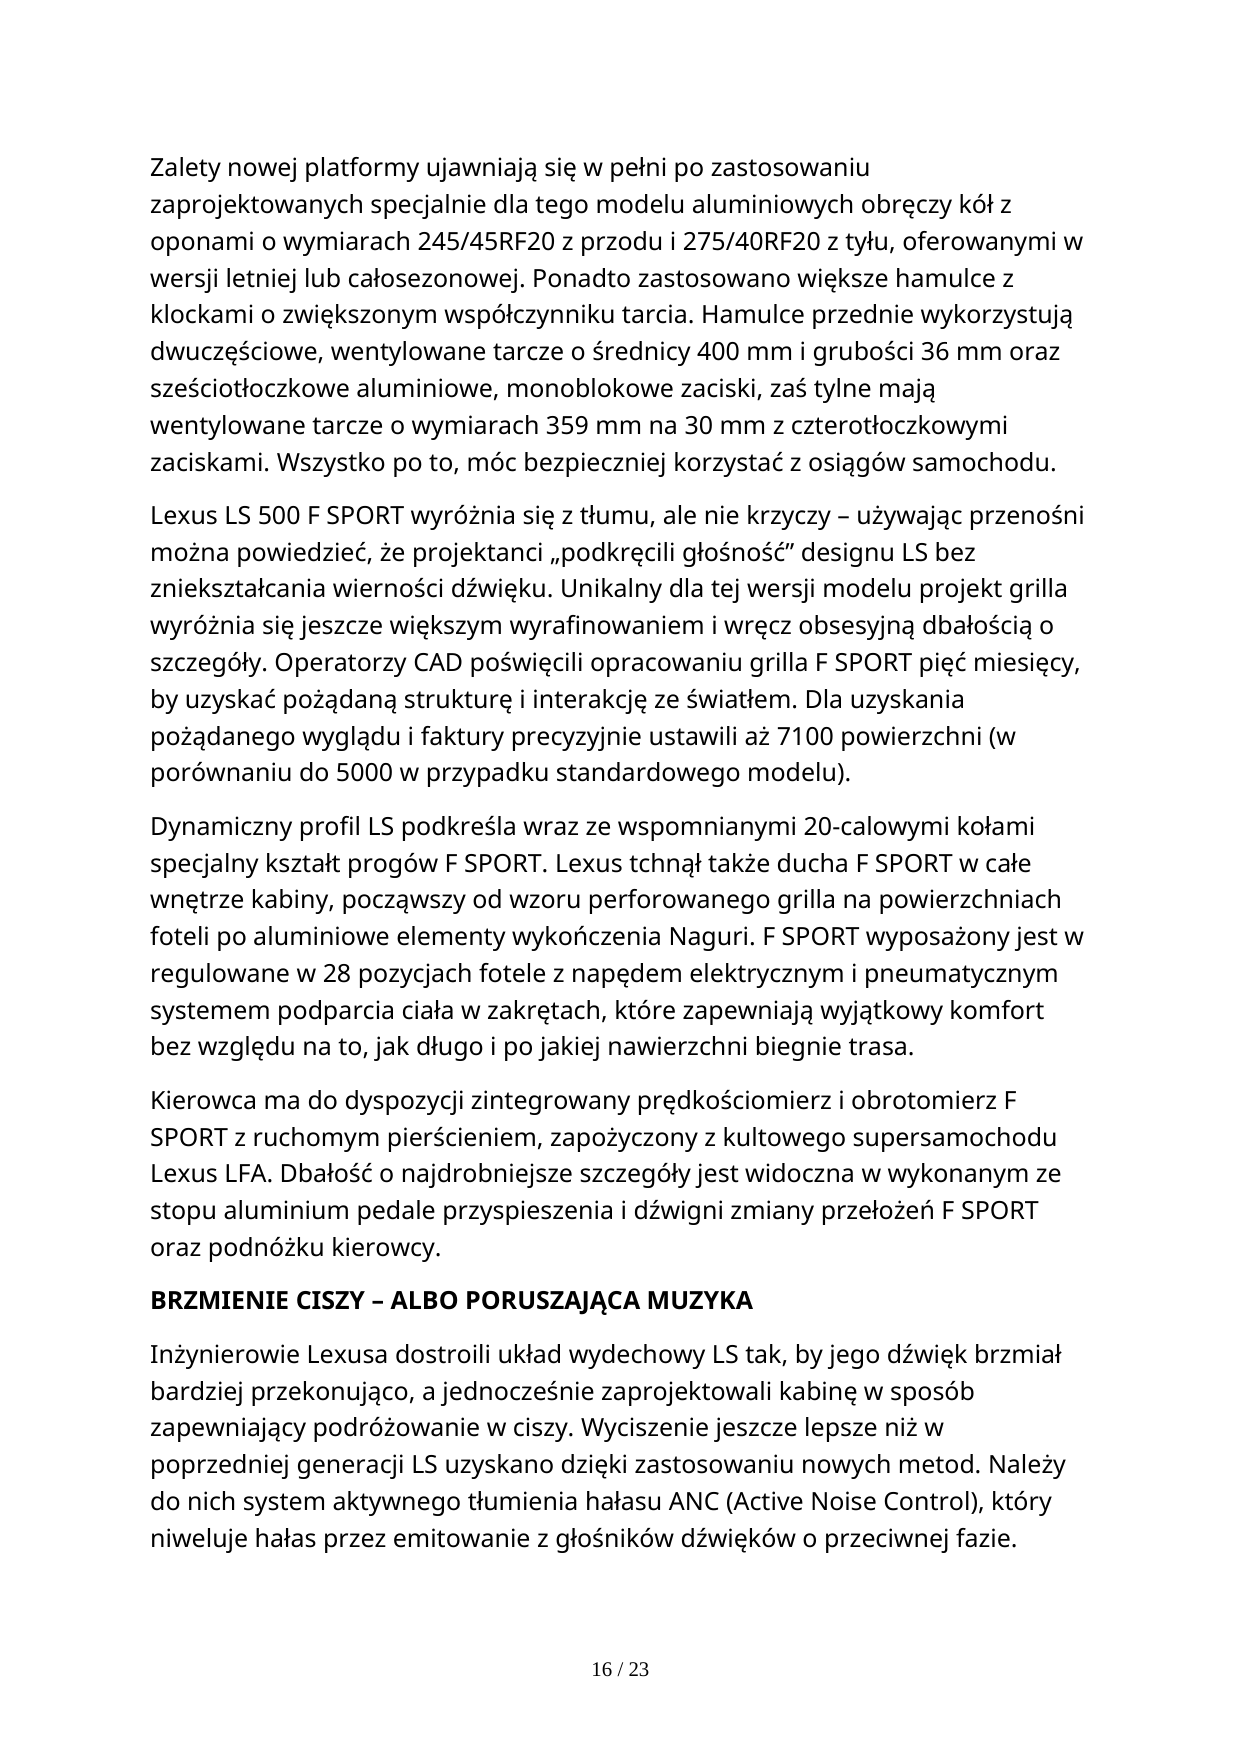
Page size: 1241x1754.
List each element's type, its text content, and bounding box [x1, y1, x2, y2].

text Inżynierowie Lexusa dostroili układ wydechowy LS tak, by jego dźwięk brzmiał bardziej przekonująco, a jednocześnie zaprojektowali kabinę w sposób zapewniający podróżowanie w ciszy. Wyciszenie jeszcze lepsze niż w poprzedniej generacji LS uzyskano dzięki zastosowaniu nowych metod. Należy do nich system aktywnego tłumienia hałasu ANC (Active Noise Control), który niweluje hałas przez emitowanie z głośników dźwięków o przeciwnej fazie. [150, 1336, 1090, 1554]
text Lexus LS 500 F SPORT wyróżnia się z tłumu, ale nie krzyczy – używając przenośni można powiedzieć, że projektanci „podkręcili głośność” designu LS bez zniekształcania wierności dźwięku. Unikalny dla tej wersji modelu projekt grilla wyróżnia się jeszcze większym wyrafinowaniem i wręcz obsesyjną dbałością o szczegóły. Operatorzy CAD poświęcili opracowaniu grilla F SPORT pięć miesięcy, by uzyskać pożądaną strukturę i interakcję ze światłem. Dla uzyskania pożądanego wyglądu i faktury precyzyjnie ustawili aż 7100 powierzchni (w porównaniu do 5000 w przypadku standardowego modelu). [150, 498, 1090, 789]
text BRZMIENIE CISZY – ALBO PORUSZAJĄCA MUZYKA [150, 1283, 1090, 1317]
text Dynamiczny profil LS podkreśla wraz ze wspomnianymi 20-calowymi kołami specjalny kształt progów F SPORT. Lexus tchnął także ducha F SPORT w całe wnętrze kabiny, począwszy od wzoru perforowanego grilla na powierzchniach foteli po aluminiowe elementy wykończenia Naguri. F SPORT wyposażony jest w regulowane w 28 pozycjach fotele z napędem elektrycznym i pneumatycznym systemem podparcia ciała w zakrętach, które zapewniają wyjątkowy komfort bez względu na to, jak długo i po jakiej nawierzchni biegnie trasa. [150, 808, 1090, 1063]
text Zalety nowej platformy ujawniają się w pełni po zastosowaniu zaprojektowanych specjalnie dla tego modelu aluminiowych obręczy kół z oponami o wymiarach 245/45RF20 z przodu i 275/40RF20 z tyłu, oferowanymi w wersji letniej lub całosezonowej. Ponadto zastosowano większe hamulce z klockami o zwiększonym współczynniku tarcia. Hamulce przednie wykorzystują dwuczęściowe, wentylowane tarcze o średnicy 400 mm i grubości 36 mm oraz sześciotłoczkowe aluminiowe, monoblokowe zaciski, zaś tylne mają wentylowane tarcze o wymiarach 359 mm na 30 mm z czterotłoczkowymi zaciskami. Wszystko po to, móc bezpieczniej korzystać z osiągów samochodu. [150, 150, 1090, 478]
text Kierowca ma do dyspozycji zintegrowany prędkościomierz i obrotomierz F SPORT z ruchomym pierścieniem, zapożyczony z kultowego supersamochodu Lexus LFA. Dbałość o najdrobniejsze szczegóły jest widoczna w wykonanym ze stopu aluminium pedale przyspieszenia i dźwigni zmiany przełożeń F SPORT oraz podnóżku kierowcy. [150, 1082, 1090, 1264]
